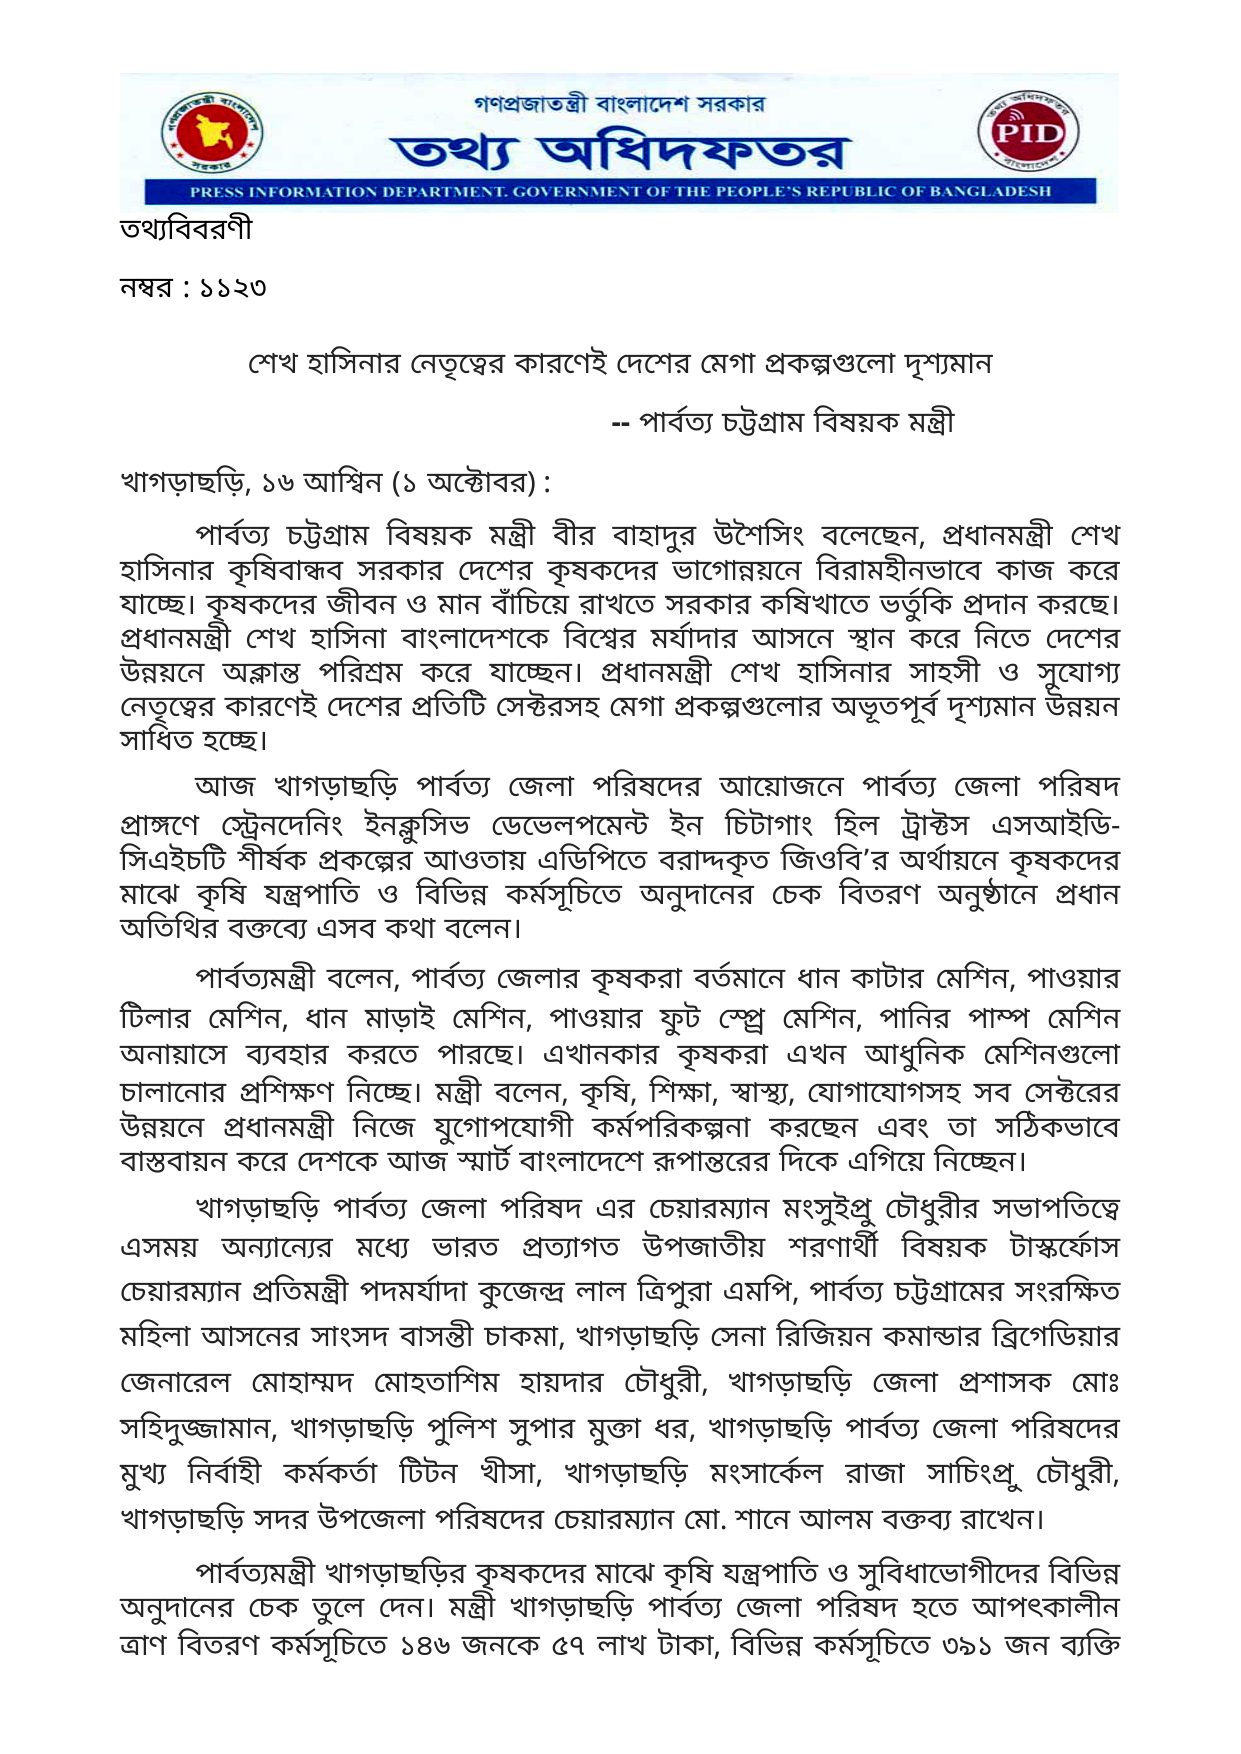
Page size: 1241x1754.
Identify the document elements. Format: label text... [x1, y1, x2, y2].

text আজ খাগড়াছড়ি পার্বত্য জেলা পরিষদের আয়োজনে পার্বত্য জেলা পরিষদ প্রাঙ্গণে স্ট্রেনদেনিং ইনক্লুসিভ ডেভেলপমেন্ট ইন চিটাগাং হিল ট্রাক্টস এসআইডি-সিএইচটি শীর্ষক প্রকল্পের আওতায় এডিপিতে বরাদ্দকৃত জিওবি’র অর্থায়নে কৃষকদের মাঝে কৃষি যন্ত্রপাতি ও বিভিন্ন কর্মসূচিতে অনুদানের চেক বিতরণ অনুষ্ঠানে প্রধান অতিথির বক্তব্যে এসব কথা বলেন। [120, 770, 1120, 945]
text পার্বত্য চট্টগ্রাম বিষয়ক মন্ত্রী বীর বাহাদুর ‍উশৈসিং বলেছেন, প্রধানমন্ত্রী শেখ হাসিনার কৃষিবান্ধব সরকার দেশের কৃষকদের ভাগোন্নয়নে বিরামহীনভাবে কাজ করে যাচ্ছে। কৃষকদের জীবন ও মান বাঁচিয়ে রাখতে সরকার কষিখাতে ভর্তুকি প্রদান করছে। প্রধানমন্ত্রী শেখ হাসিনা বাংলাদেশকে বিশ্বের মর্যাদার আসনে স্থান করে নিতে দেশের উন্নয়নে অক্লান্ত পরিশ্রম করে যাচ্ছেন। প্রধানমন্ত্রী শেখ হাসিনার সাহসী ও সুযোগ্য নেতৃত্বের কারণেই দেশের প্রতিটি সেক্টরসহ মেগা প্রকল্পগুলোর অভূতপূর্ব দৃশ্যমান উন্নয়ন সাধিত হচ্ছে। [120, 514, 1120, 757]
text পার্বত্যমন্ত্রী বলেন, পার্বত্য জেলার কৃষকরা বর্তমানে ধান কাটার মেশিন, পাওয়ার টিলার মেশিন, ধান মাড়াই মেশিন, পাওয়ার ফুট স্প্র্রে মেশিন, পানির পাম্প মেশিন অনায়াসে ব্যবহার করতে পারছে। এখানকার কৃষকরা এখন আধুনিক মেশিনগুলো চালানোর প্রশিক্ষণ নিচ্ছে। মন্ত্রী বলেন, কৃষি, শিক্ষা, স্বাস্থ্য, যোগাযোগসহ সব সেক্টরের উন্নয়নে প্রধানমন্ত্রী নিজে যুগোপযোগী কর্মপরিকল্পনা করছেন এবং তা সঠিকভাবে বাস্তবায়ন করে দেশকে আজ স্মার্ট বাংলাদেশে রূপান্তরের দিকে এগিয়ে নিচ্ছেন। [120, 958, 1120, 1179]
text তথ্যবিবরণী নম্বর : ১১২৩ [120, 212, 1120, 306]
text শেখ হাসিনার নেতৃত্বের কারণেই দেশের মেগা প্রকল্পগুলো দৃশ্যমান [120, 346, 1120, 380]
text খাগড়াছড়ি পার্বত্য জেলা পরিষদ এর চেয়ারম্যান মংসুইপ্রু চৌধুরীর সভাপতিত্বে এসময় অন্যান্যের মধ্যে ভারত প্রত্যাগত উপজাতীয় শরণার্থী বিষয়ক টাস্কর্ফোস চেয়ারম্যান প্রতিমন্ত্রী পদমর্যাদা কুজেন্দ্র লাল ত্রিপুরা এমপি, পার্বত্য চট্টগ্রামের সংরক্ষিত মহিলা আসনের সাংসদ বাসন্তী চাকমা, খাগড়াছড়ি সেনা রিজিয়ন কমান্ডার ব্রিগেডিয়ার জেনারেল মোহাম্মদ মোহতাশিম হায়দার চৌধুরী, খাগড়াছড়ি জেলা প্রশাসক মোঃ সহিদুজ্জামান, খাগড়াছড়ি পুলিশ সুপার মুক্তা ধর, খাগড়াছড়ি পার্বত্য জেলা পরিষদের মুখ্য নির্বাহী কর্মকর্তা টিটন খীসা, খাগড়াছড়ি মংসার্কেল রাজা সাচিংপ্রু চৌধুরী, খাগড়াছড়ি সদর উপজেলা পরিষদের চেয়ারম্যান মো. শানে আলম বক্তব্য রাখেন। [120, 1191, 1120, 1538]
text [120, 1556, 1120, 1664]
text খাগড়াছড়ি, ১৬ আশ্বিন (১ অক্টোবর) : [260, 462, 1120, 501]
text -- পার্বত্য চট্টগ্রাম বিষয়ক মন্ত্রী [120, 401, 1120, 441]
text খাগড়াছড়ি, ১৬ আশ্বিন (১ অক্টোবর) : [120, 462, 252, 501]
